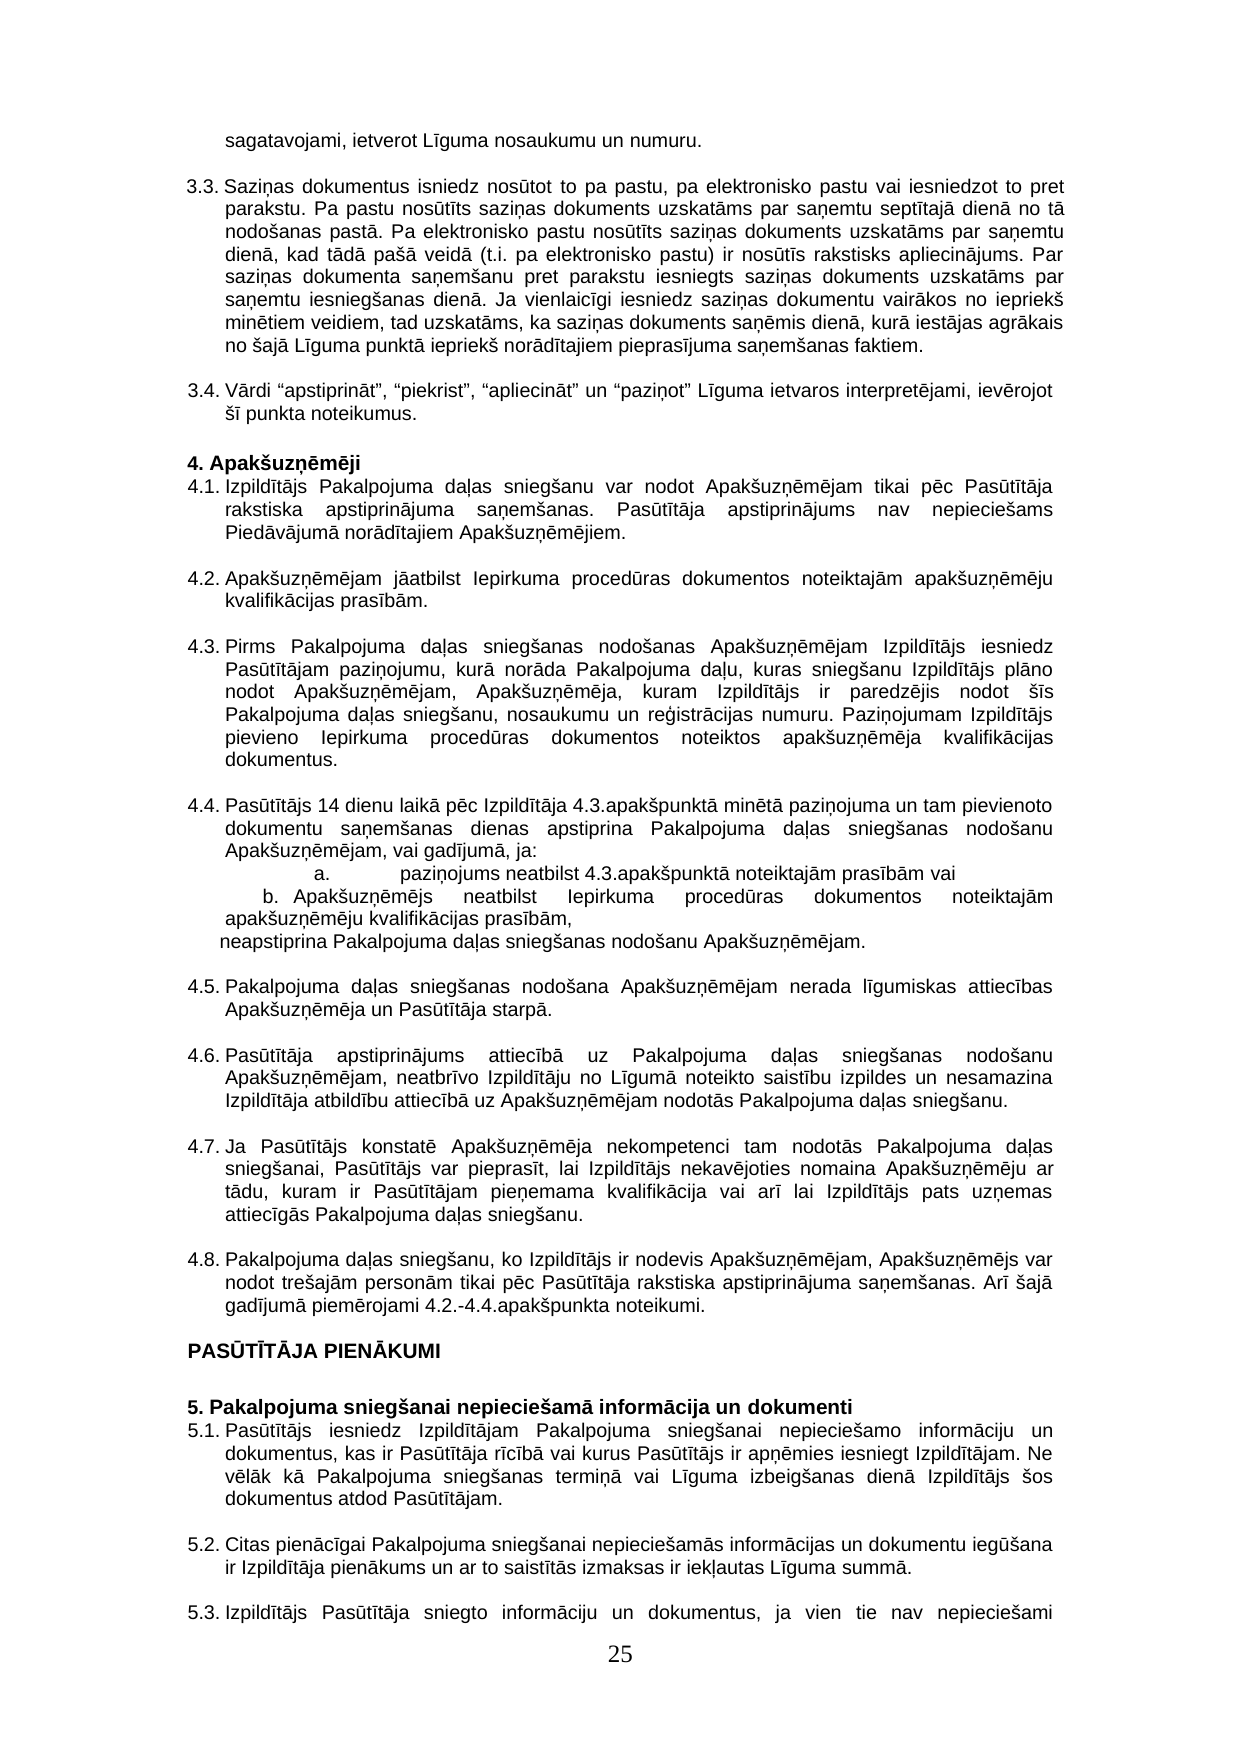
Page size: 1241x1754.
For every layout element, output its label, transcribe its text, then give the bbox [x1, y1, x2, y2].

list Saziņas dokumentus isniedz nosūtot to pa pastu, pa elektronisko pastu vai iesniedzot to pret parakstu. Pa pastu nosūtīts saziņas dokuments uzskatāms par saņemtu septītajā dienā no tā nodošanas pastā. Pa elektronisko pastu nosūtīts saziņas dokuments uzskatāms par saņemtu dienā, kad tādā pašā veidā (t.i. pa elektronisko pastu) ir nosūtīs rakstisks apliecinājums. Par saziņas dokumenta saņemšanu pret parakstu iesniegts saziņas dokuments uzskatāms par saņemtu iesniegšanas dienā. Ja vienlaicīgi iesniedz saziņas dokumentu vairākos no iepriekš minētiem veidiem, tad uzskatāms, ka saziņas dokuments saņēmis dienā, kurā iestājas agrākais no šajā Līguma punktā iepriekš norādītajiem pieprasījuma saņemšanas faktiem. [186, 174, 1065, 356]
list Pirms Pakalpojuma daļas sniegšanas nodošanas Apakšuzņēmējam Izpildītājs iesniedz Pasūtītājam paziņojumu, kurā norāda Pakalpojuma daļu, kuras sniegšanu Izpildītājs plāno nodot Apakšuzņēmējam, Apakšuzņēmēja, kuram Izpildītājs ir paredzējis nodot šīs Pakalpojuma daļas sniegšanu, nosaukumu un reģistrācijas numuru. Paziņojumam Izpildītājs pievieno Iepirkuma procedūras dokumentos noteiktos apakšuzņēmēja kvalifikācijas dokumentus. [187, 635, 1054, 771]
subtitle Apakšuzņēmēji [187, 451, 1065, 475]
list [187, 129, 1054, 152]
list Izpildītājs Pakalpojuma daļas sniegšanu var nodot Apakšuzņēmējam tikai pēc Pasūtītāja rakstiska apstiprinājuma saņemšanas. Pasūtītāja apstiprinājums nav nepieciešams Piedāvājumā norādītajiem Apakšuzņēmējiem. [187, 475, 1054, 543]
list Ja Pasūtītājs konstatē Apakšuzņēmēja nekompetenci tam nodotās Pakalpojuma daļas sniegšanai, Pasūtītājs var pieprasīt, lai Izpildītājs nekavējoties nomaina Apakšuzņēmēju ar tādu, kuram ir Pasūtītājam pieņemama kvalifikācija vai arī lai Izpildītājs pats uzņemas attiecīgās Pakalpojuma daļas sniegšanu. [187, 1134, 1054, 1225]
list Pasūtītājs 14 dienu laikā pēc Izpildītāja 4.3.apakšpunktā minētā paziņojuma un tam pievienoto dokumentu saņemšanas dienas apstiprina Pakalpojuma daļas sniegšanas nodošanu Apakšuzņēmējam, vai gadījumā, ja: [187, 794, 1054, 862]
list neapstiprina Pakalpojuma daļas sniegšanas nodošanu Apakšuzņēmējam. [219, 930, 1054, 953]
list Vārdi “apstiprināt”, “piekrist”, “apliecināt” un “paziņot” Līguma ietvaros interpretējami, ievērojot šī punkta noteikumus. [187, 379, 1054, 424]
list Pasūtītāja apstiprinājums attiecībā uz Pakalpojuma daļas sniegšanas nodošanu Apakšuzņēmējam, neatbrīvo Izpildītāju no Līgumā noteikto saistību izpildes un nesamazina Izpildītāja atbildību attiecībā uz Apakšuzņēmējam nodotās Pakalpojuma daļas sniegšanu. [187, 1043, 1054, 1112]
list Apakšuzņēmējam jāatbilst Iepirkuma procedūras dokumentos noteiktajām apakšuzņēmēju kvalifikācijas prasībām. [187, 566, 1054, 612]
list Citas pienācīgai Pakalpojuma sniegšanai nepieciešamās informācijas un dokumentu iegūšana ir Izpildītāja pienākums un ar to saistītās izmaksas ir iekļautas Līguma summā. [187, 1533, 1054, 1578]
list paziņojums neatbilst 4.3.apakšpunktā noteiktajām prasībām vai [276, 862, 1065, 884]
subtitle Pakalpojuma sniegšanai nepieciešamā informācija un dokumenti [187, 1395, 1065, 1419]
list Pasūtītājs iesniedz Izpildītājam Pakalpojuma sniegšanai nepieciešamo informāciju un dokumentus, kas ir Pasūtītāja rīcībā vai kurus Pasūtītājs ir apņēmies iesniegt Izpildītājam. Ne vēlāk kā Pakalpojuma sniegšanas termiņā vai Līguma izbeigšanas dienā Izpildītājs šos dokumentus atdod Pasūtītājam. [187, 1419, 1054, 1510]
list Pakalpojuma daļas sniegšanu, ko Izpildītājs ir nodevis Apakšuzņēmējam, Apakšuzņēmējs var nodot trešajām personām tikai pēc Pasūtītāja rakstiska apstiprinājuma saņemšanas. Arī šajā gadījumā piemērojami 4.2.-4.4.apakšpunkta noteikumi. [187, 1248, 1054, 1316]
list Pakalpojuma daļas sniegšanas nodošana Apakšuzņēmējam nerada līgumiskas attiecības Apakšuzņēmēja un Pasūtītāja starpā. [187, 975, 1054, 1021]
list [187, 1601, 1054, 1624]
list Apakšuzņēmējs neatbilst Iepirkuma procedūras dokumentos noteiktajām apakšuzņēmēju kvalifikācijas prasībām, [225, 884, 1054, 930]
subtitle PASŪTĪTĀJA PIENĀKUMI [187, 1339, 1065, 1363]
